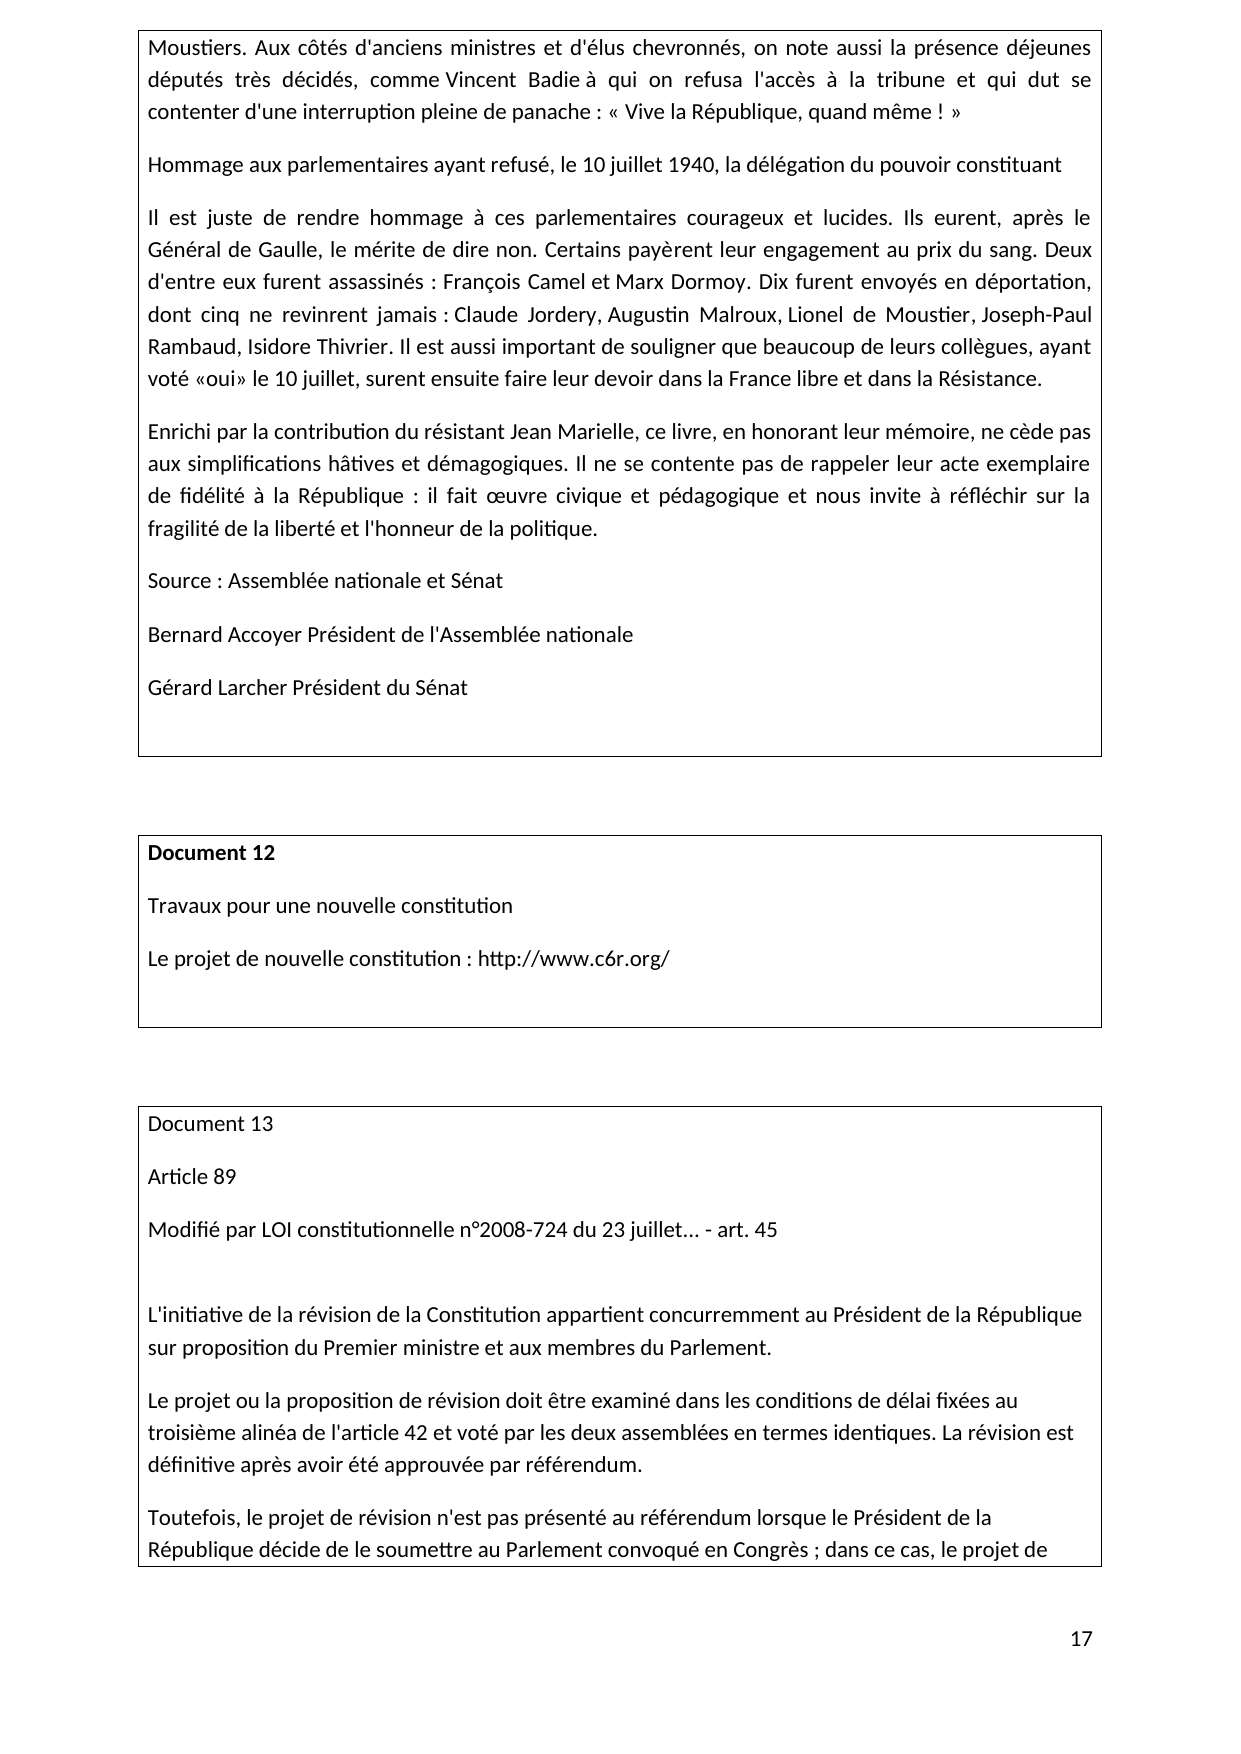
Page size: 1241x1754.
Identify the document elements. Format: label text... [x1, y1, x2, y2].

text Document 12 [139, 836, 1101, 866]
text Le projet de nouvelle constitution : http://www.c6r.org/ [139, 941, 1101, 972]
text Article 89 [139, 1159, 1101, 1190]
text Modifié par LOI constitutionnelle n°2008-724 du 23 juillet... - art. 45 [139, 1212, 1101, 1276]
text Le projet ou la proposition de révision doit être examiné dans les conditions de délai fixées au troisième alinéa de l'article 42 et voté par les deux assemblées en termes identiques. La révision est définitive après avoir été approuvée par référendum. [139, 1383, 1101, 1478]
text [139, 31, 1101, 125]
text Il est juste de rendre hommage à ces parlementaires courageux et lucides. Ils eurent, après le Général de Gaulle, le mérite de dire non. Certains payèrent leur engagement au prix du sang. Deux d'entre eux furent assassinés : François Camel et Marx Dormoy. Dix furent envoyés en déportation, dont cinq ne revinrent jamais : Claude Jordery, Augustin Malroux, Lionel de Moustier, Joseph-Paul Rambaud, Isidore Thivrier. Il est aussi important de souligner que beaucoup de leurs collègues, ayant voté «oui» le 10 juillet, surent ensuite faire leur devoir dans la France libre et dans la Résistance. [139, 200, 1101, 392]
text Hommage aux parlementaires ayant refusé, le 10 juillet 1940, la délégation du pouvoir constituant [139, 147, 1101, 178]
text Enrichi par la contribution du résistant Jean Marielle, ce livre, en honorant leur mémoire, ne cède pas aux simplifications hâtives et démagogiques. Il ne se contente pas de rappeler leur acte exemplaire de fidélité à la République : il fait œuvre civique et pédagogique et nous invite à réfléchir sur la fragilité de la liberté et l'honneur de la politique. [139, 414, 1101, 542]
text Document 13 [139, 1107, 1101, 1137]
text Gérard Larcher Président du Sénat [139, 669, 1101, 701]
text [139, 1500, 1101, 1566]
text Source : Assemblée nationale et Sénat [139, 563, 1101, 595]
text Bernard Accoyer Président de l'Assemblée nationale [139, 617, 1101, 648]
text Travaux pour une nouvelle constitution [139, 888, 1101, 919]
text L'initiative de la révision de la Constitution appartient concurremment au Président de la République sur proposition du Premier ministre et aux membres du Parlement. [139, 1297, 1101, 1361]
